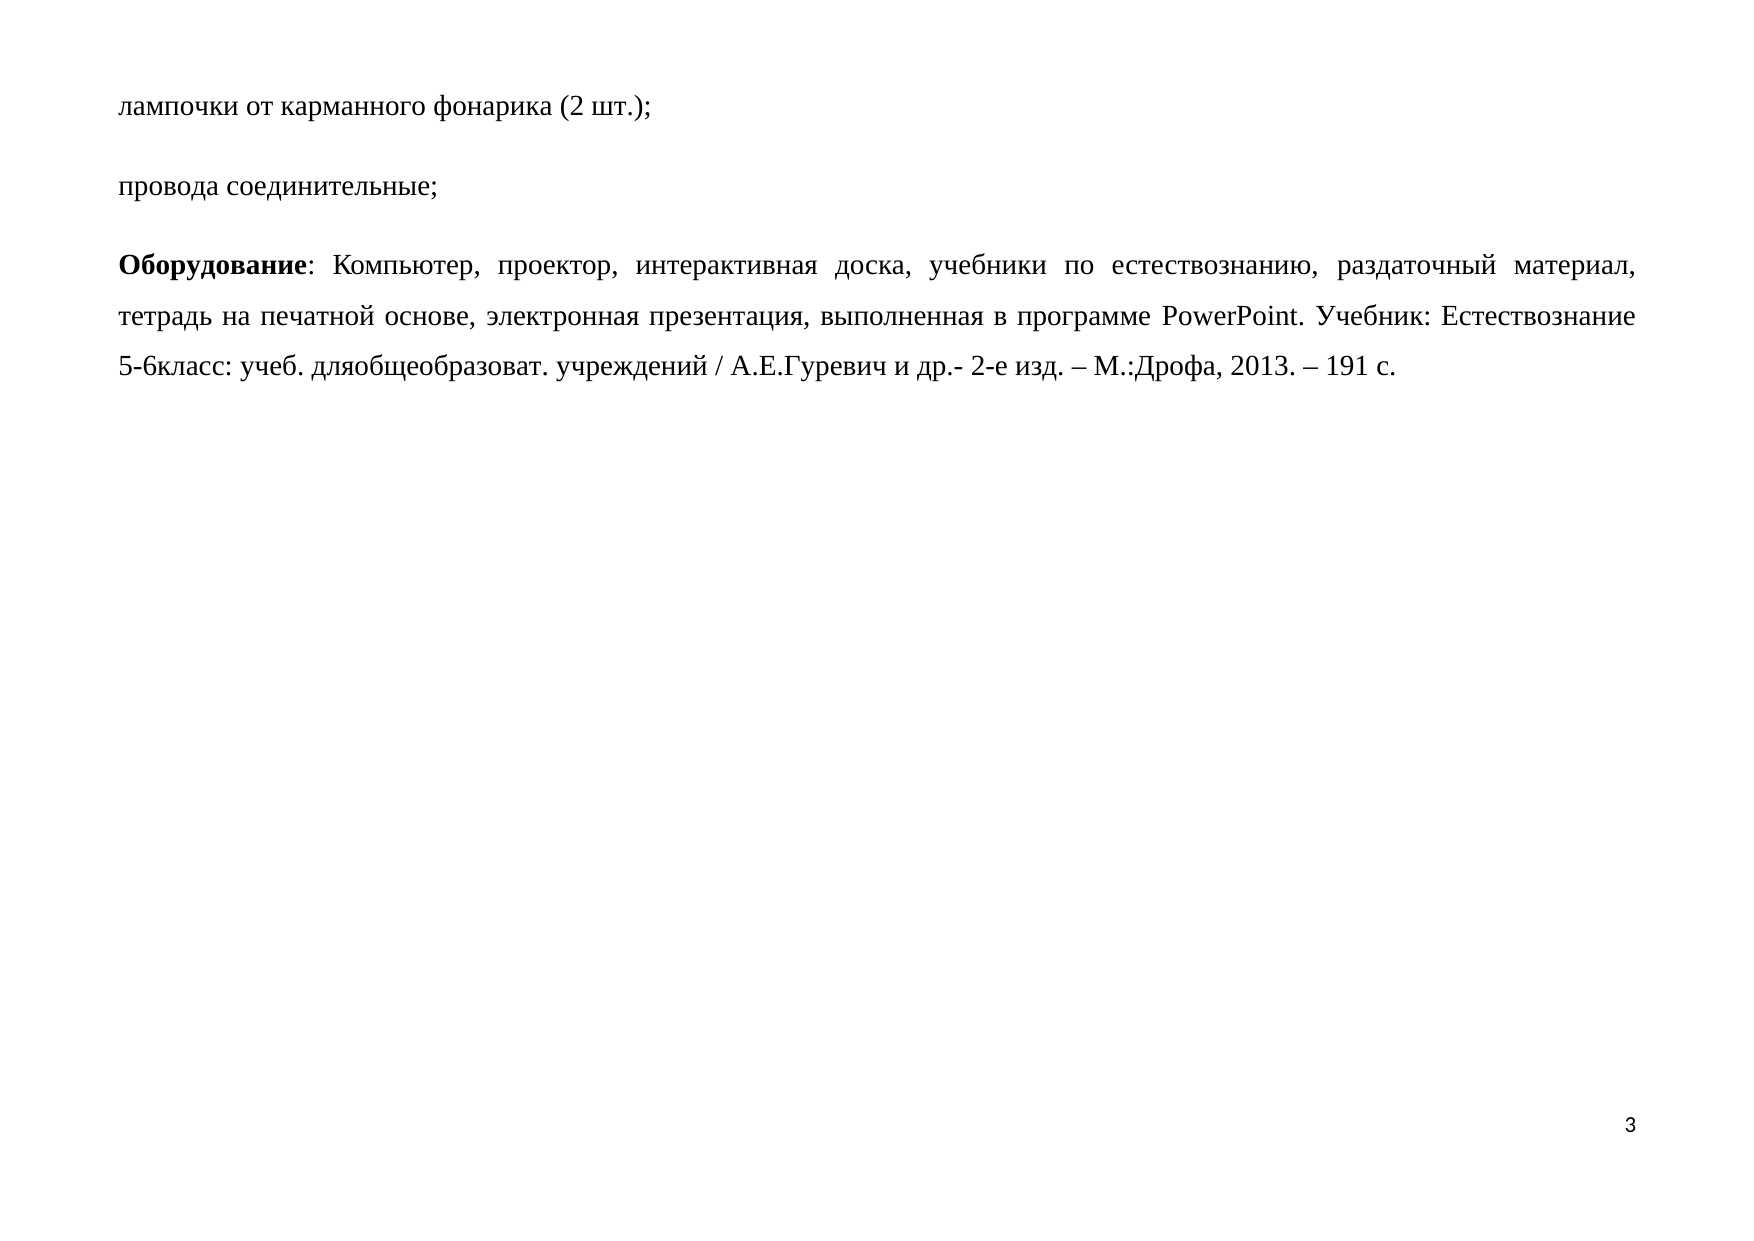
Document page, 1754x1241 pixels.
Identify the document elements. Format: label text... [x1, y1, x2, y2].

text лампочки от карманного фонарика (2 шт.); [118, 88, 1636, 122]
text Оборудование: Компьютер, проектор, интерактивная доска, учебники по естествознанию, раздаточный материал, тетрадь на печатной основе, электронная презентация, выполненная в программе PowerPoint. Учебник: Естествознание 5-6класс: учеб. дляобщеобразоват. учреждений / А.Е.Гуревич и др.- 2-е изд. – М.:Дрофа, 2013. – 191 с. [118, 247, 1636, 382]
text провода соединительные; [118, 168, 1636, 202]
